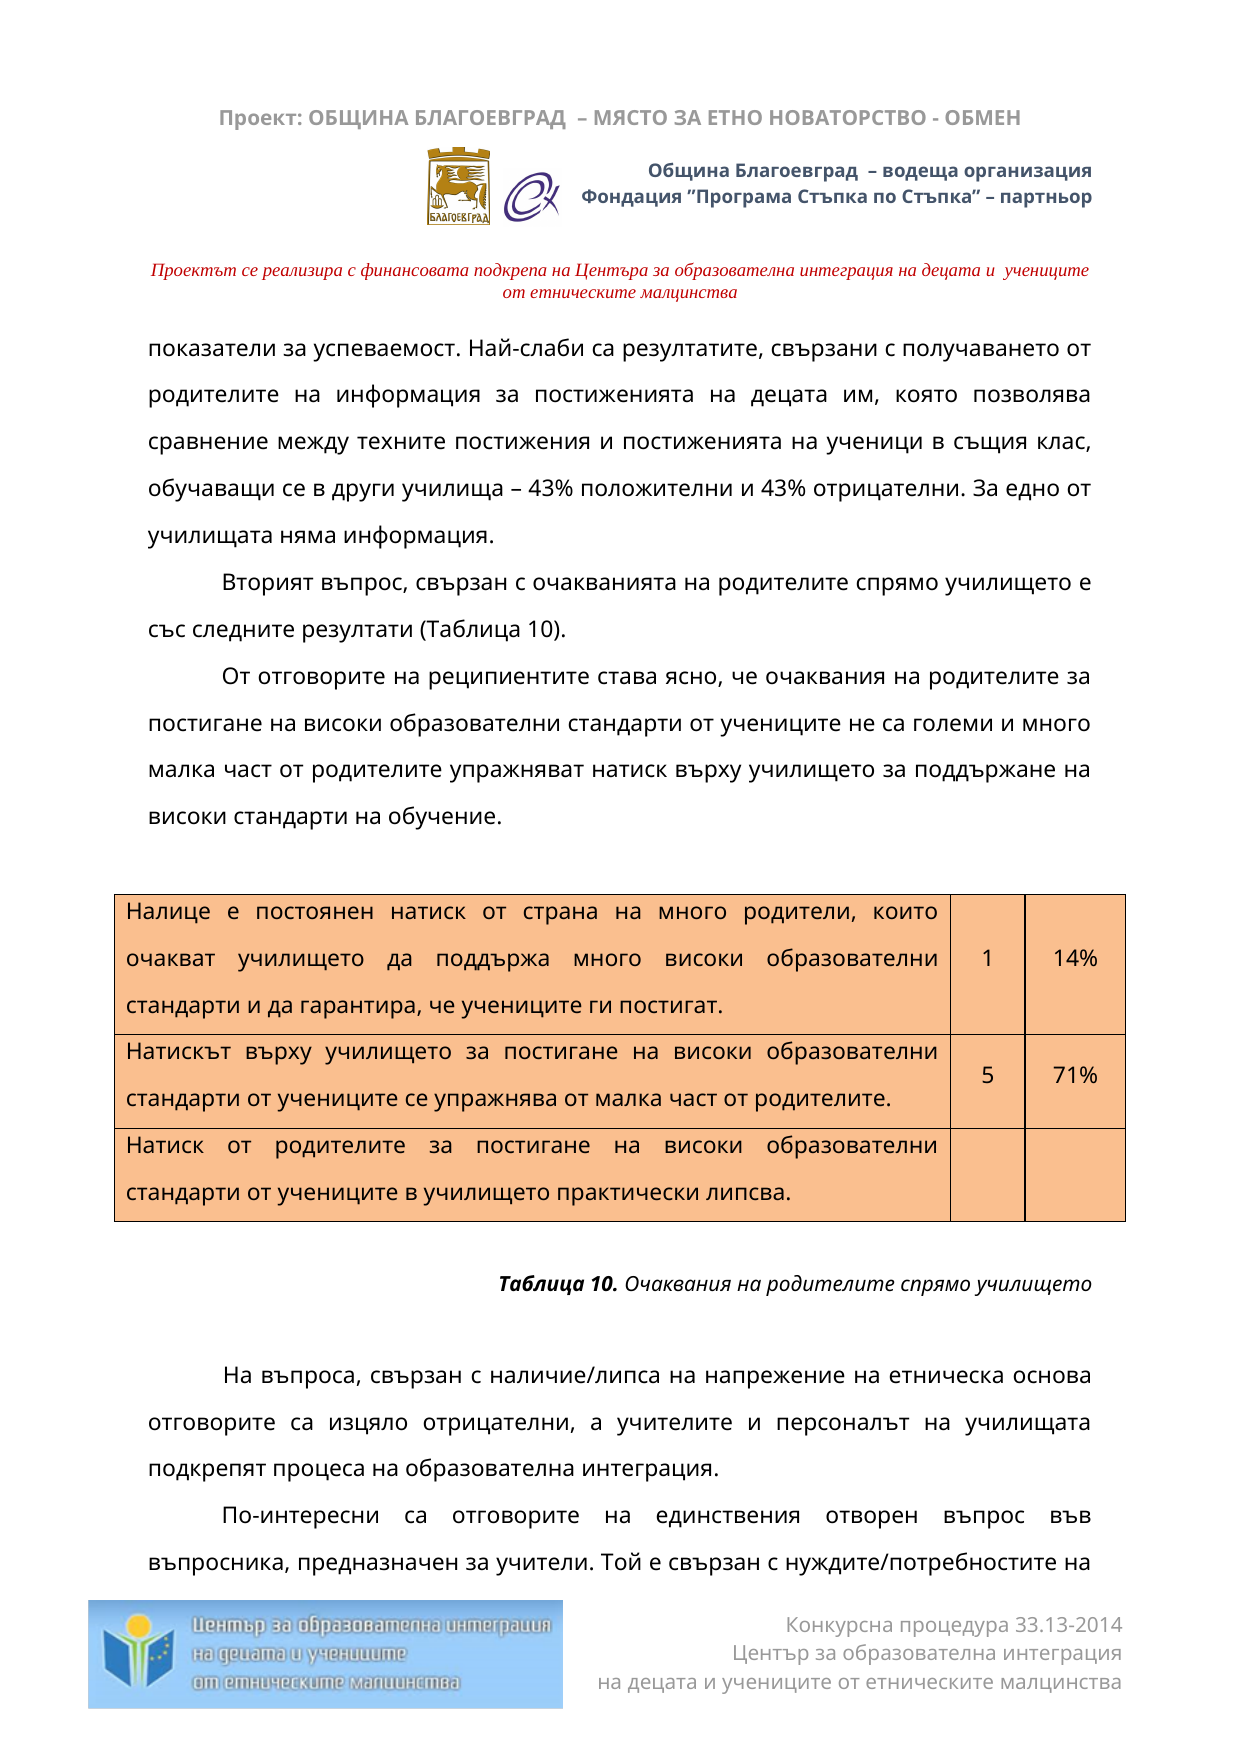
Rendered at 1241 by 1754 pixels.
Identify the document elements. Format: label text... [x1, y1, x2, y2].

table_header Налице е постоянен натиск от страна на много родители, които очакват училището да поддържа много високи образователни стандарти и да гарантира, че учениците ги постигат. [115, 895, 950, 1034]
table_cell Натиск от родителите за постигане на високи образователни стандарти от учениците в училището практически липсва. [115, 1129, 950, 1221]
table_cell 5 [951, 1035, 1024, 1128]
table_header 14% [1026, 895, 1125, 1034]
table_cell [1026, 1129, 1125, 1221]
text Таблица 10. Очаквания на родителите спрямо училището [148, 1269, 1093, 1297]
picture [427, 147, 490, 225]
text Вторият въпрос, свързан с очакванията на родителите спрямо училището е със следните резултати (Таблица 10). [148, 566, 1093, 644]
table_header 1 [951, 895, 1024, 1034]
table_cell [951, 1129, 1024, 1221]
picture [87, 1600, 563, 1710]
text На въпроса, свързан с наличие/липса на напрежение на етническа основа отговорите са изцяло отрицателни, а учителите и персоналът на училищата подкрепят процеса на образователна интеграция. [148, 1358, 1093, 1483]
table_cell Натискът върху училището за постигане на високи образователни стандарти от учениците се упражнява от малка част от родителите. [115, 1035, 950, 1128]
text От отговорите на реципиентите става ясно, че очаквания на родителите за постигане на високи образователни стандарти от учениците не са големи и много малка част от родителите упражняват натиск върху училището за поддържане на високи стандарти на обучение. [148, 659, 1093, 831]
table_cell 71% [1026, 1035, 1125, 1128]
